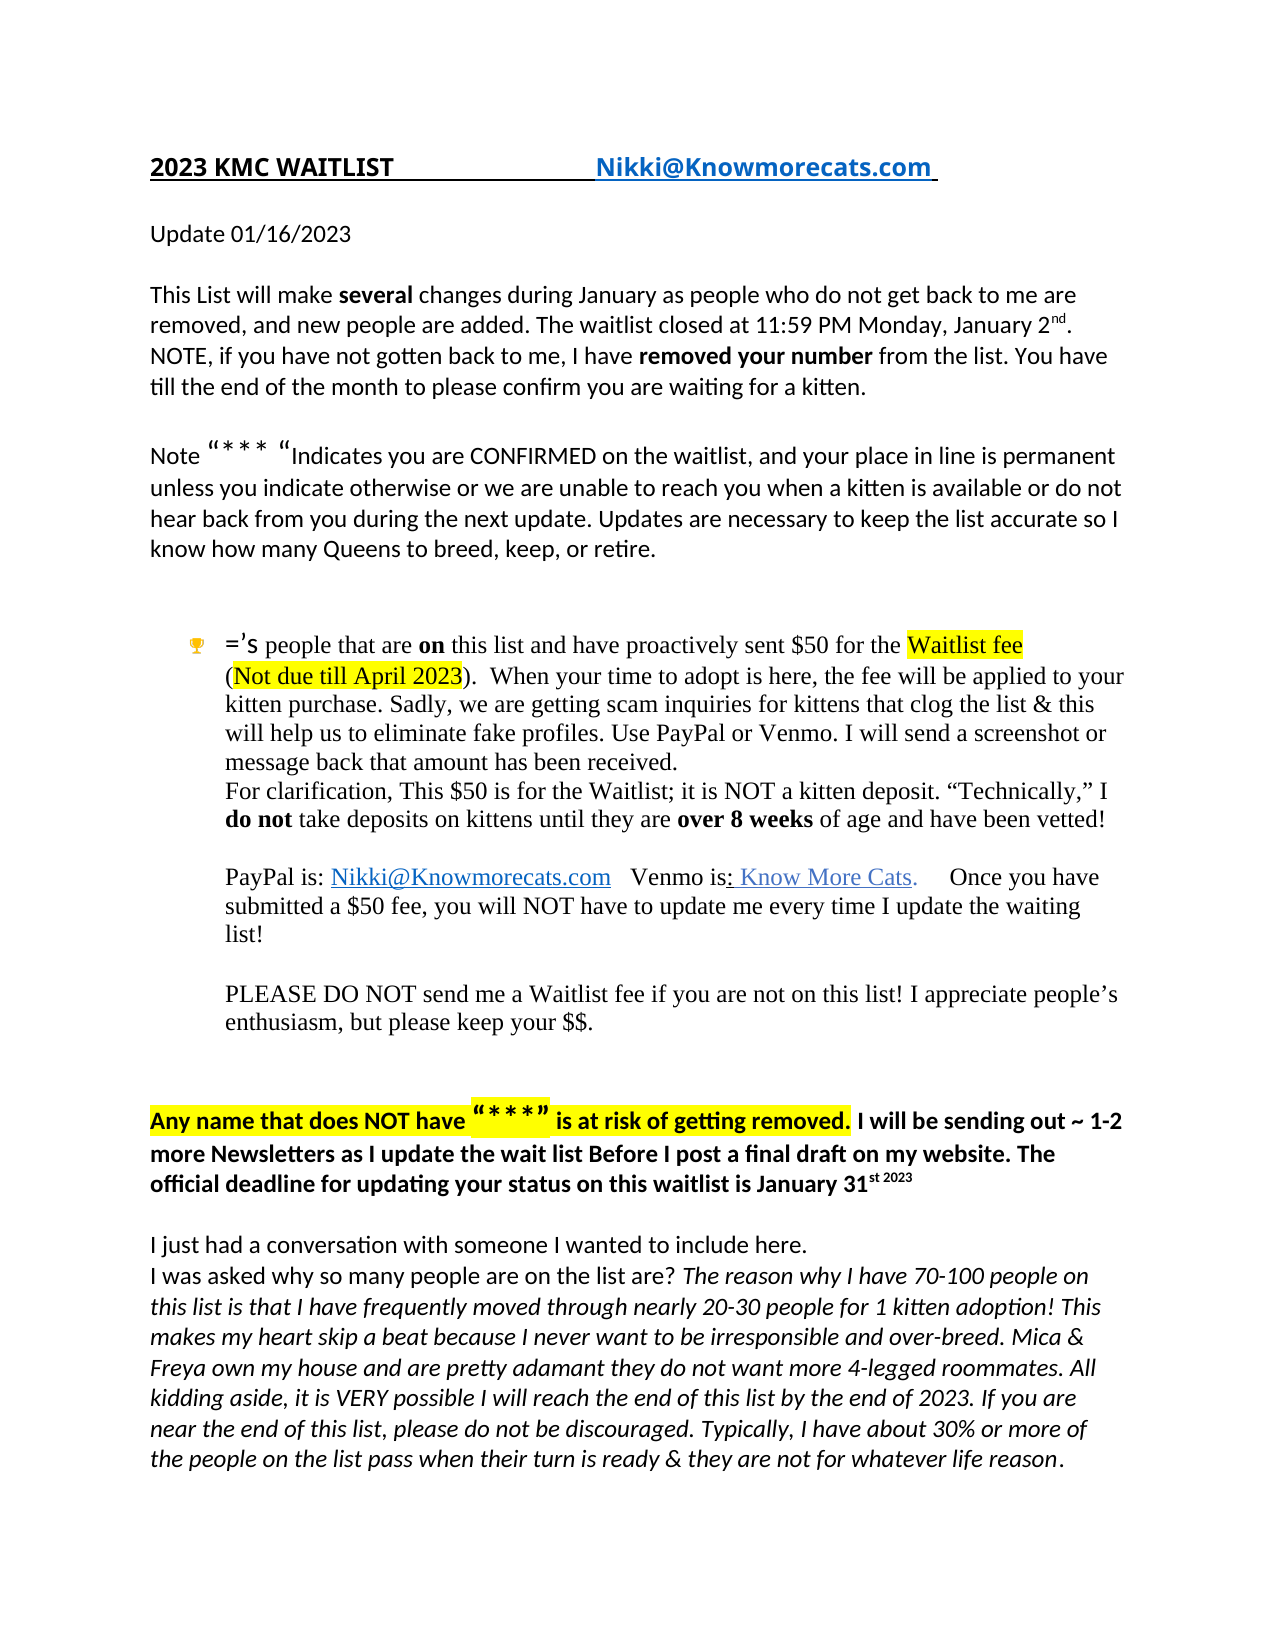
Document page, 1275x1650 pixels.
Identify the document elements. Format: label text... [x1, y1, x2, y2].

list PayPal is: Nikki@Knowmorecats.com Venmo is: Know More Cats. Once you have submitted a $50 fee, you will NOT have to update me every time I update the waiting list! [225, 833, 1125, 979]
text This List will make several changes during January as people who do not get back to me are removed, and new people are added. The waitlist closed at 11:59 PM Monday, January 2nd. [150, 279, 1125, 340]
picture [188, 636, 204, 654]
text Update 01/16/2023 [150, 218, 1125, 279]
text I was asked why so many people are on the list are? The reason why I have 70-100 people on this list is that I have frequently moved through nearly 20-30 people for 1 kitten adoption! This makes my heart skip a beat because I never want to be irresponsible and over-breed. Mica & Freya own my house and are pretty adamant they do not want more 4-legged roommates. All kidding aside, it is VERY possible I will reach the end of this list by the end of 2023. If you are near the end of this list, please do not be discouraged. Typically, I have about 30% or more of the people on the list pass when their turn is ready & they are not for whatever life reason. [150, 1260, 1125, 1474]
text Any name that does NOT have “***” is at risk of getting removed. I will be sending out ~ 1-2 more Newsletters as I update the wait list Before I post a final draft on my website. The official deadline for updating your status on this waitlist is January 31st 2023 [150, 1097, 1125, 1199]
text Note “*** “Indicates you are CONFIRMED on the waitlist, and your place in line is permanent unless you indicate otherwise or we are unable to reach you when a kitten is available or do not hear back from you during the next update. Updates are necessary to keep the list accurate so I know how many Queens to breed, keep, or retire. [150, 432, 1125, 564]
text I just had a conversation with someone I wanted to include here. [150, 1229, 1125, 1260]
list =’s people that are on this list and have proactively sent $50 for the Waitlist fee (Not due till April 2023). When your time to adopt is here, the fee will be applied to your kitten purchase. Sadly, we are getting scam inquiries for kittens that clog the list & this will help us to eliminate fake profiles. Use PayPal or Venmo. I will send a screenshot or message back that amount has been received. For clarification, This $50 is for the Waitlist; it is NOT a kitten deposit. “Technically,” I do not take deposits on kittens until they are over 8 weeks of age and have been vetted! [187, 625, 1125, 833]
text NOTE, if you have not gotten back to me, I have removed your number from the list. You have till the end of the month to please confirm you are waiting for a kitten. [150, 340, 1125, 401]
list PLEASE DO NOT send me a Waitlist fee if you are not on this list! I appreciate people’s enthusiasm, but please keep your $$. [225, 979, 1125, 1036]
text 2023 KMC WAITLIST Nikki@Knowmorecats.com [150, 150, 1125, 184]
